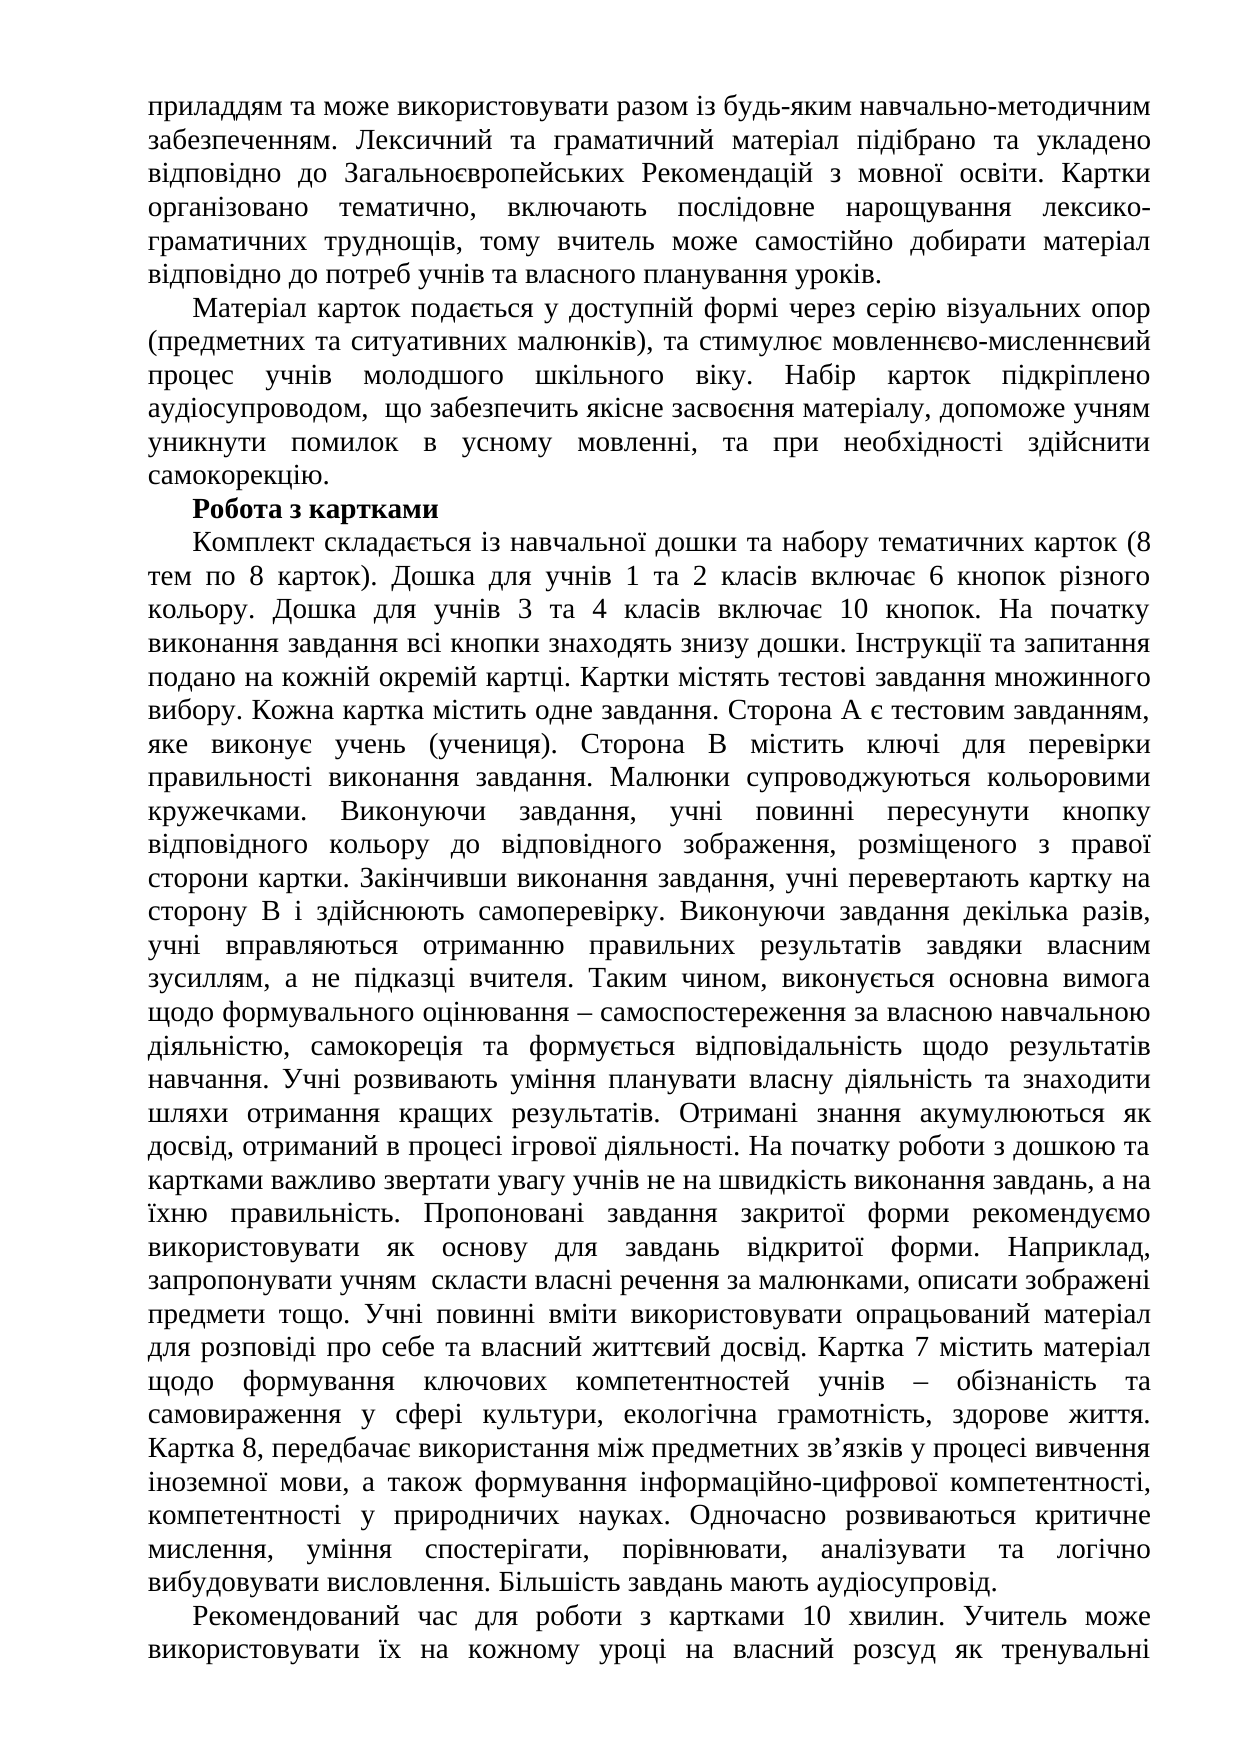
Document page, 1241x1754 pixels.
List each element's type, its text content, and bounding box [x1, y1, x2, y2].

text Комплект складається із навчальної дошки та набору тематичних карток (8 тем по 8 карток). Дошка для учнів 1 та 2 класів включає 6 кнопок різного кольору. Дошка для учнів 3 та 4 класів включає 10 кнопок. На початку виконання завдання всі кнопки знаходять знизу дошки. Інструкції та запитання подано на кожній окремій картці. Картки містять тестові завдання множинного вибору. Кожна картка містить одне завдання. Сторона А є тестовим завданням, яке виконує учень (учениця). Сторона В містить ключі для перевірки правильності виконання завдання. Малюнки супроводжуються кольоровими кружечками. Виконуючи завдання, учні повинні пересунути кнопку відповідного кольору до відповідного зображення, розміщеного з правої сторони картки. Закінчивши виконання завдання, учні перевертають картку на сторону В і здійснюють самоперевірку. Виконуючи завдання декілька разів, учні вправляються отриманню правильних результатів завдяки власним зусиллям, а не підказці вчителя. Таким чином, виконується основна вимога щодо формувального оцінювання – самоспостереження за власною навчальною діяльністю, самокореція та формується відповідальність щодо результатів навчання. Учні розвивають уміння планувати власну діяльність та знаходити шляхи отримання кращих результатів. Отримані знання акумулюються як досвід, отриманий в процесі ігрової діяльності. На початку роботи з дошкою та картками важливо звертати увагу учнів не на швидкість виконання завдань, а на їхню правильність. Пропоновані завдання закритої форми рекомендуємо використовувати як основу для завдань відкритої форми. Наприклад, запропонувати учням скласти власні речення за малюнками, описати зображені предмети тощо. Учні повинні вміти використовувати опрацьований матеріал для розповіді про себе та власний життєвий досвід. Картка 7 містить матеріал щодо формування ключових компетентностей учнів – обізнаність та самовираження у сфері культури, екологічна грамотність, здорове життя. Картка 8, передбачає використання між предметних зв’язків у процесі вивчення іноземної мови, а також формування інформаційно-цифрової компетентності, компетентності у природничих науках. Одночасно розвиваються критичне мислення, уміння спостерігати, порівнювати, аналізувати та логічно вибудовувати висловлення. Більшість завдань мають аудіосупровід. [148, 524, 1152, 1598]
text Матеріал карток подається у доступній формі через серію візуальних опор (предметних та ситуативних малюнків), та стимулює мовленнєво-мисленнєвий процес учнів молодшого шкільного віку. Набір карток підкріплено аудіосупроводом, що забезпечить якісне засвоєння матеріалу, допоможе учням уникнути помилок в усному мовленні, та при необхідності здійснити самокорекцію. [148, 290, 1152, 491]
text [148, 1598, 1152, 1665]
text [148, 88, 1152, 290]
text Робота з картками [148, 491, 1152, 524]
